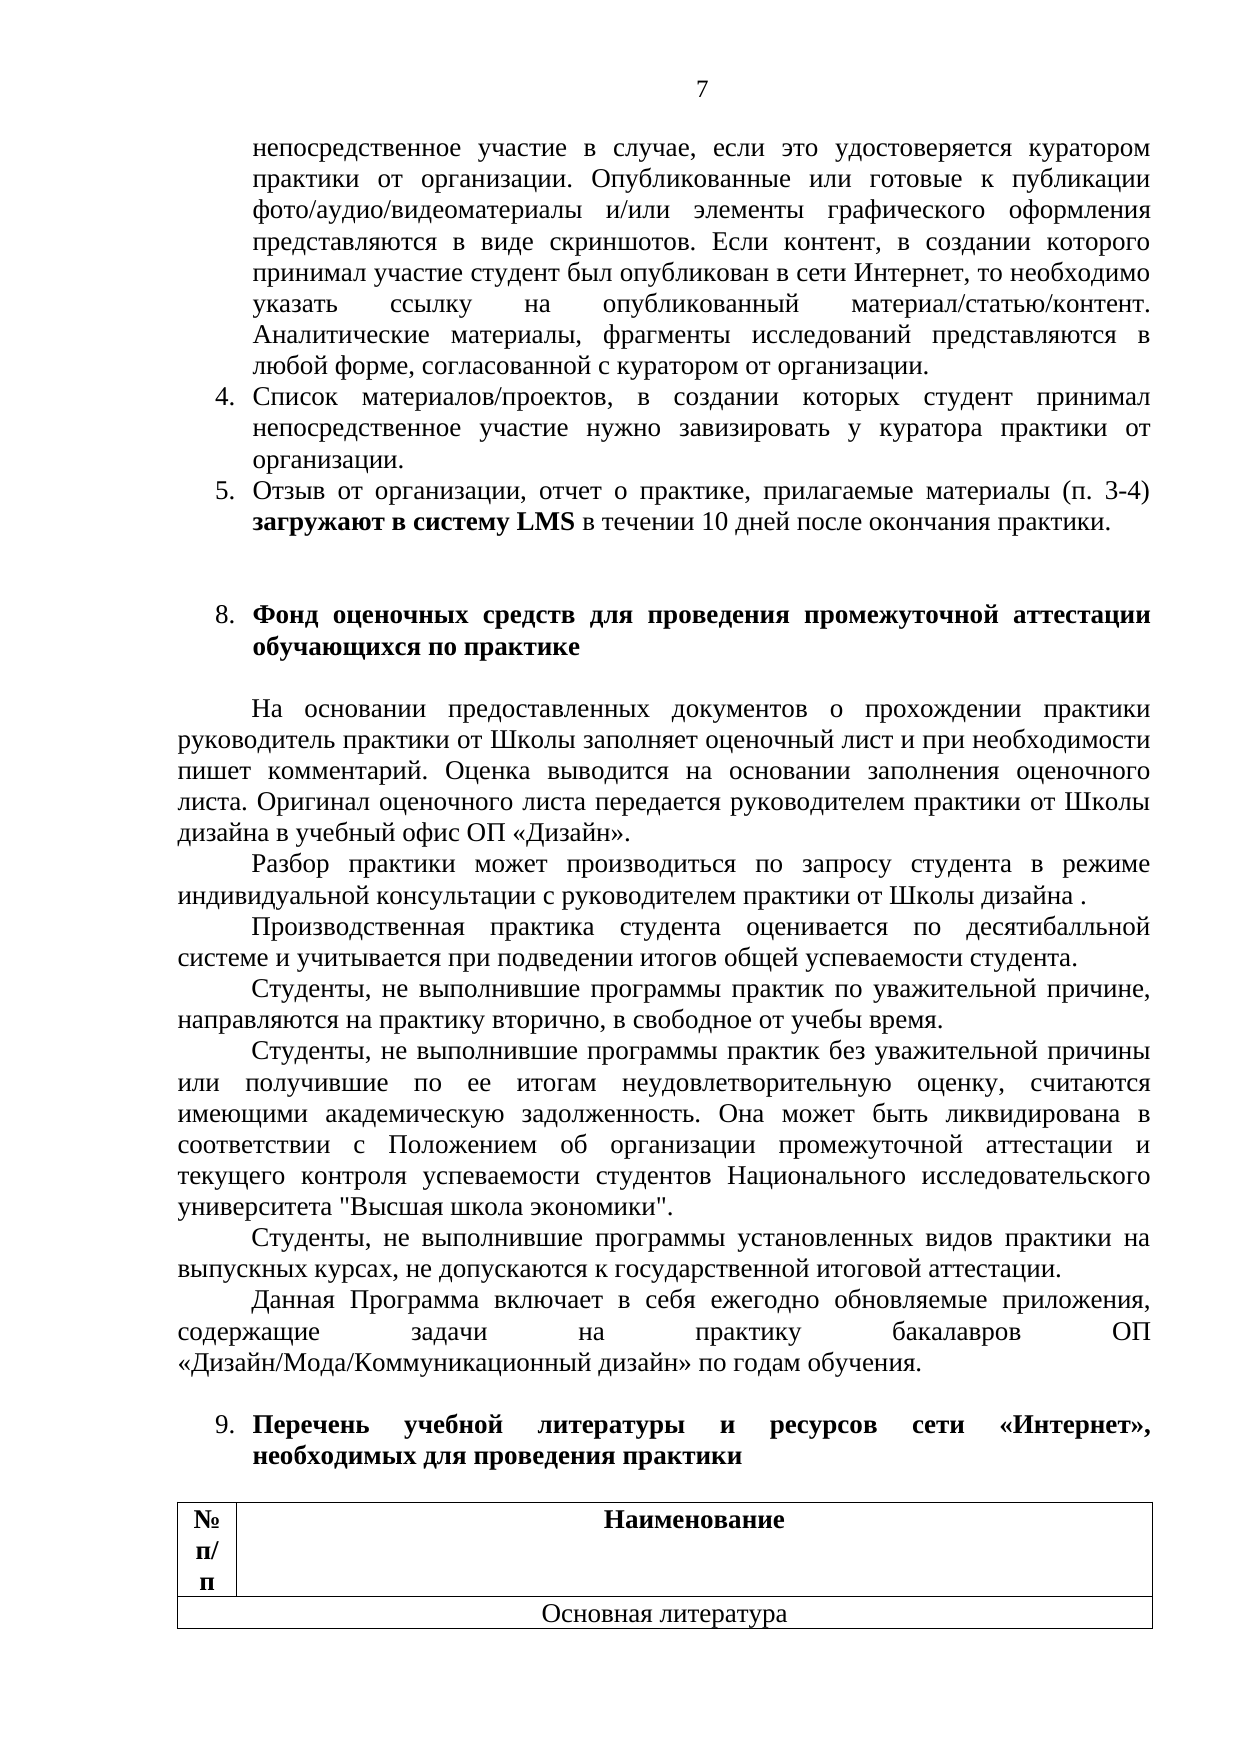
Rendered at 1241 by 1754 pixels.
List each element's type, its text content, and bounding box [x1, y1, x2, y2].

list Перечень учебной литературы и ресурсов сети «Интернет», необходимых для проведения практики [215, 1408, 1152, 1471]
text Студенты, не выполнившие программы практик по уважительной причине, направляются на практику вторично, в свободное от учебы время. [177, 972, 1152, 1034]
text На основании предоставленных документов о прохождении практики руководитель практики от Школы заполняет оценочный лист и при необходимости пишет комментарий. Оценка выводится на основании заполнения оценочного листа. Оригинал оценочного листа передается руководителем практики от Школы дизайна в учебный офис ОП «Дизайн». [177, 692, 1152, 848]
list Список материалов/проектов, в создании которых студент принимал непосредственное участие нужно завизировать у куратора практики от организации. [215, 380, 1152, 474]
list Фонд оценочных средств для проведения промежуточной аттестации обучающихся по практике [215, 598, 1152, 661]
text Разбор практики может производиться по запросу студента в режиме индивидуальной консультации с руководителем практики от Школы дизайна . [177, 848, 1152, 910]
text Данная Программа включает в себя ежегодно обновляемые приложения, содержащие задачи на практику бакалавров ОП «Дизайн/Мода/Коммуникационный дизайн» по годам обучения. [177, 1284, 1152, 1377]
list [215, 131, 1152, 380]
list Отзыв от организации, отчет о практике, прилагаемые материалы (п. 3-4) загружают в систему LMS в течении 10 дней после окончания практики. [215, 474, 1152, 536]
text Студенты, не выполнившие программы установленных видов практики на выпускных курсах, не допускаются к государственной итоговой аттестации. [177, 1221, 1152, 1284]
table_header № п/п [178, 1503, 236, 1596]
text Студенты, не выполнившие программы практик без уважительной причины или получившие по ее итогам неудовлетворительную оценку, считаются имеющими академическую задолженность. Она может быть ликвидирована в соответствии с Положением об организации промежуточной аттестации и текущего контроля успеваемости студентов Национального исследовательского университета "Высшая школа экономики". [177, 1034, 1152, 1221]
text Производственная практика студента оценивается по десятибалльной системе и учитывается при подведении итогов общей успеваемости студента. [177, 910, 1152, 972]
table_cell Основная литература [178, 1597, 1152, 1628]
table_header Наименование [237, 1503, 1152, 1596]
